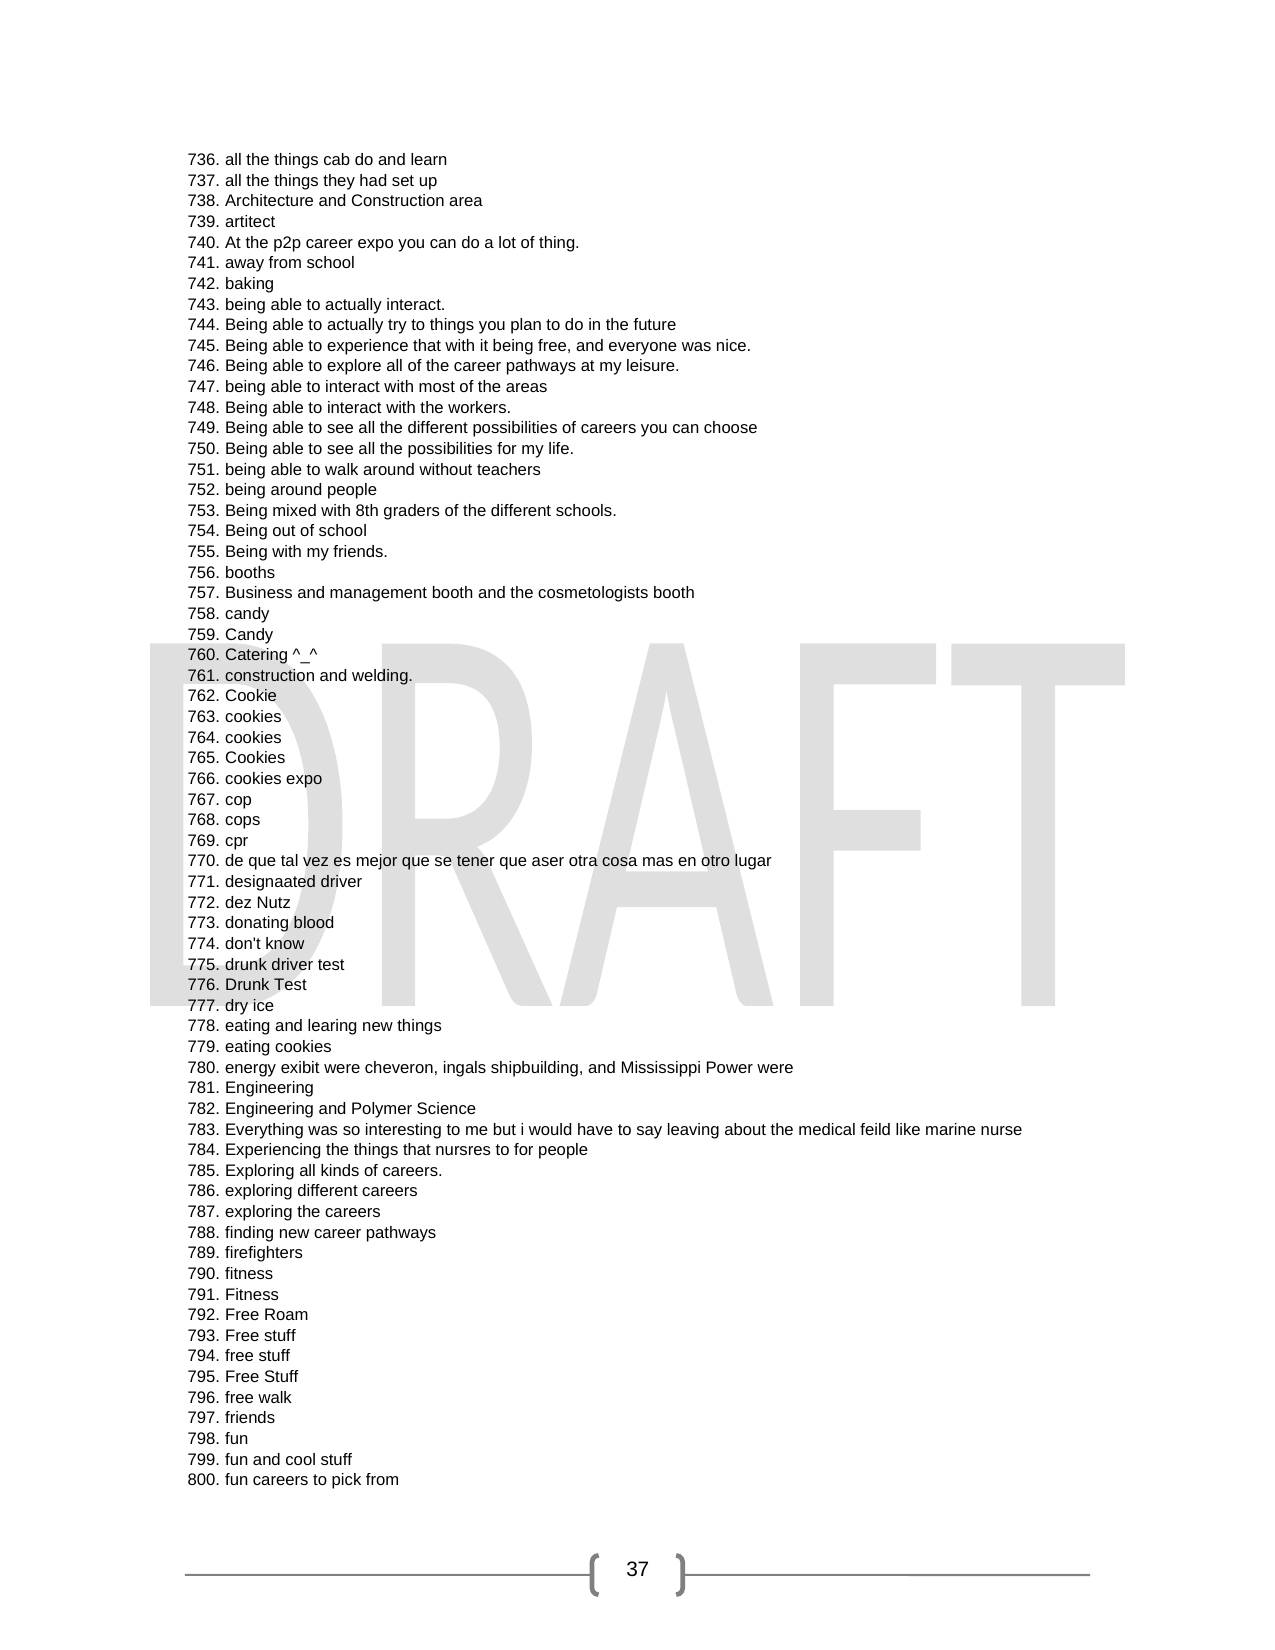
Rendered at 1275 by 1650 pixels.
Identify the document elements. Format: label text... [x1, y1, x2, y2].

list At the p2p career expo you can do a lot of thing. [187, 232, 1125, 252]
list booths [187, 562, 1125, 582]
list cookies expo [187, 769, 1125, 788]
list de que tal vez es mejor que se tener que aser otra cosa mas en otro lugar [187, 851, 1125, 870]
list baking [187, 274, 1125, 293]
list Being able to explore all of the career pathways at my leisure. [187, 356, 1125, 375]
list Being able to see all the different possibilities of careers you can choose [187, 418, 1125, 437]
list Exploring all kinds of careers. [187, 1161, 1125, 1180]
list Being able to see all the possibilities for my life. [187, 439, 1125, 458]
list drunk driver test [187, 954, 1125, 973]
list being able to interact with most of the areas [187, 377, 1125, 396]
list Being mixed with 8th graders of the different schools. [187, 501, 1125, 520]
list artitect [187, 212, 1125, 231]
list donating blood [187, 913, 1125, 932]
list construction and welding. [187, 666, 1125, 685]
list Experiencing the things that nursres to for people [187, 1140, 1125, 1159]
list Candy [187, 624, 1125, 643]
list Everything was so interesting to me but i would have to say leaving about the medical feild like marine nurse [187, 1119, 1125, 1138]
list Free Stuff [187, 1367, 1125, 1386]
list exploring different careers [187, 1181, 1125, 1200]
list Fitness [187, 1284, 1125, 1303]
list being able to actually interact. [187, 294, 1125, 313]
list candy [187, 604, 1125, 623]
list Free Roam [187, 1305, 1125, 1324]
list cop [187, 789, 1125, 808]
list Free stuff [187, 1326, 1125, 1345]
list Business and management booth and the cosmetologists booth [187, 583, 1125, 602]
list being around people [187, 480, 1125, 499]
list Catering ^_^ [187, 645, 1125, 664]
list exploring the careers [187, 1202, 1125, 1221]
list don't know [187, 934, 1125, 953]
list Cookies [187, 748, 1125, 767]
list free walk [187, 1387, 1125, 1407]
list eating and learing new things [187, 1016, 1125, 1035]
list being able to walk around without teachers [187, 459, 1125, 478]
list Being able to interact with the workers. [187, 397, 1125, 417]
list fun careers to pick from [187, 1470, 1125, 1489]
list Being able to experience that with it being free, and everyone was nice. [187, 336, 1125, 355]
list away from school [187, 253, 1125, 272]
list Engineering [187, 1078, 1125, 1097]
list designaated driver [187, 872, 1125, 891]
list Drunk Test [187, 975, 1125, 994]
list cops [187, 810, 1125, 829]
list dry ice [187, 996, 1125, 1015]
list fitness [187, 1264, 1125, 1283]
list fun and cool stuff [187, 1449, 1125, 1468]
list cpr [187, 831, 1125, 850]
list Engineering and Polymer Science [187, 1099, 1125, 1118]
list eating cookies [187, 1037, 1125, 1056]
list all the things they had set up [187, 171, 1125, 190]
list dez Nutz [187, 892, 1125, 912]
list fun [187, 1429, 1125, 1448]
list cookies [187, 727, 1125, 747]
list cookies [187, 707, 1125, 726]
list all the things cab do and learn [187, 150, 1125, 169]
list Being out of school [187, 521, 1125, 540]
list firefighters [187, 1243, 1125, 1262]
list Being able to actually try to things you plan to do in the future [187, 315, 1125, 334]
list energy exibit were cheveron, ingals shipbuilding, and Mississippi Power were [187, 1057, 1125, 1077]
list friends [187, 1408, 1125, 1427]
list free stuff [187, 1346, 1125, 1365]
list finding new career pathways [187, 1222, 1125, 1242]
list Being with my friends. [187, 542, 1125, 561]
list Architecture and Construction area [187, 191, 1125, 210]
list Cookie [187, 686, 1125, 705]
